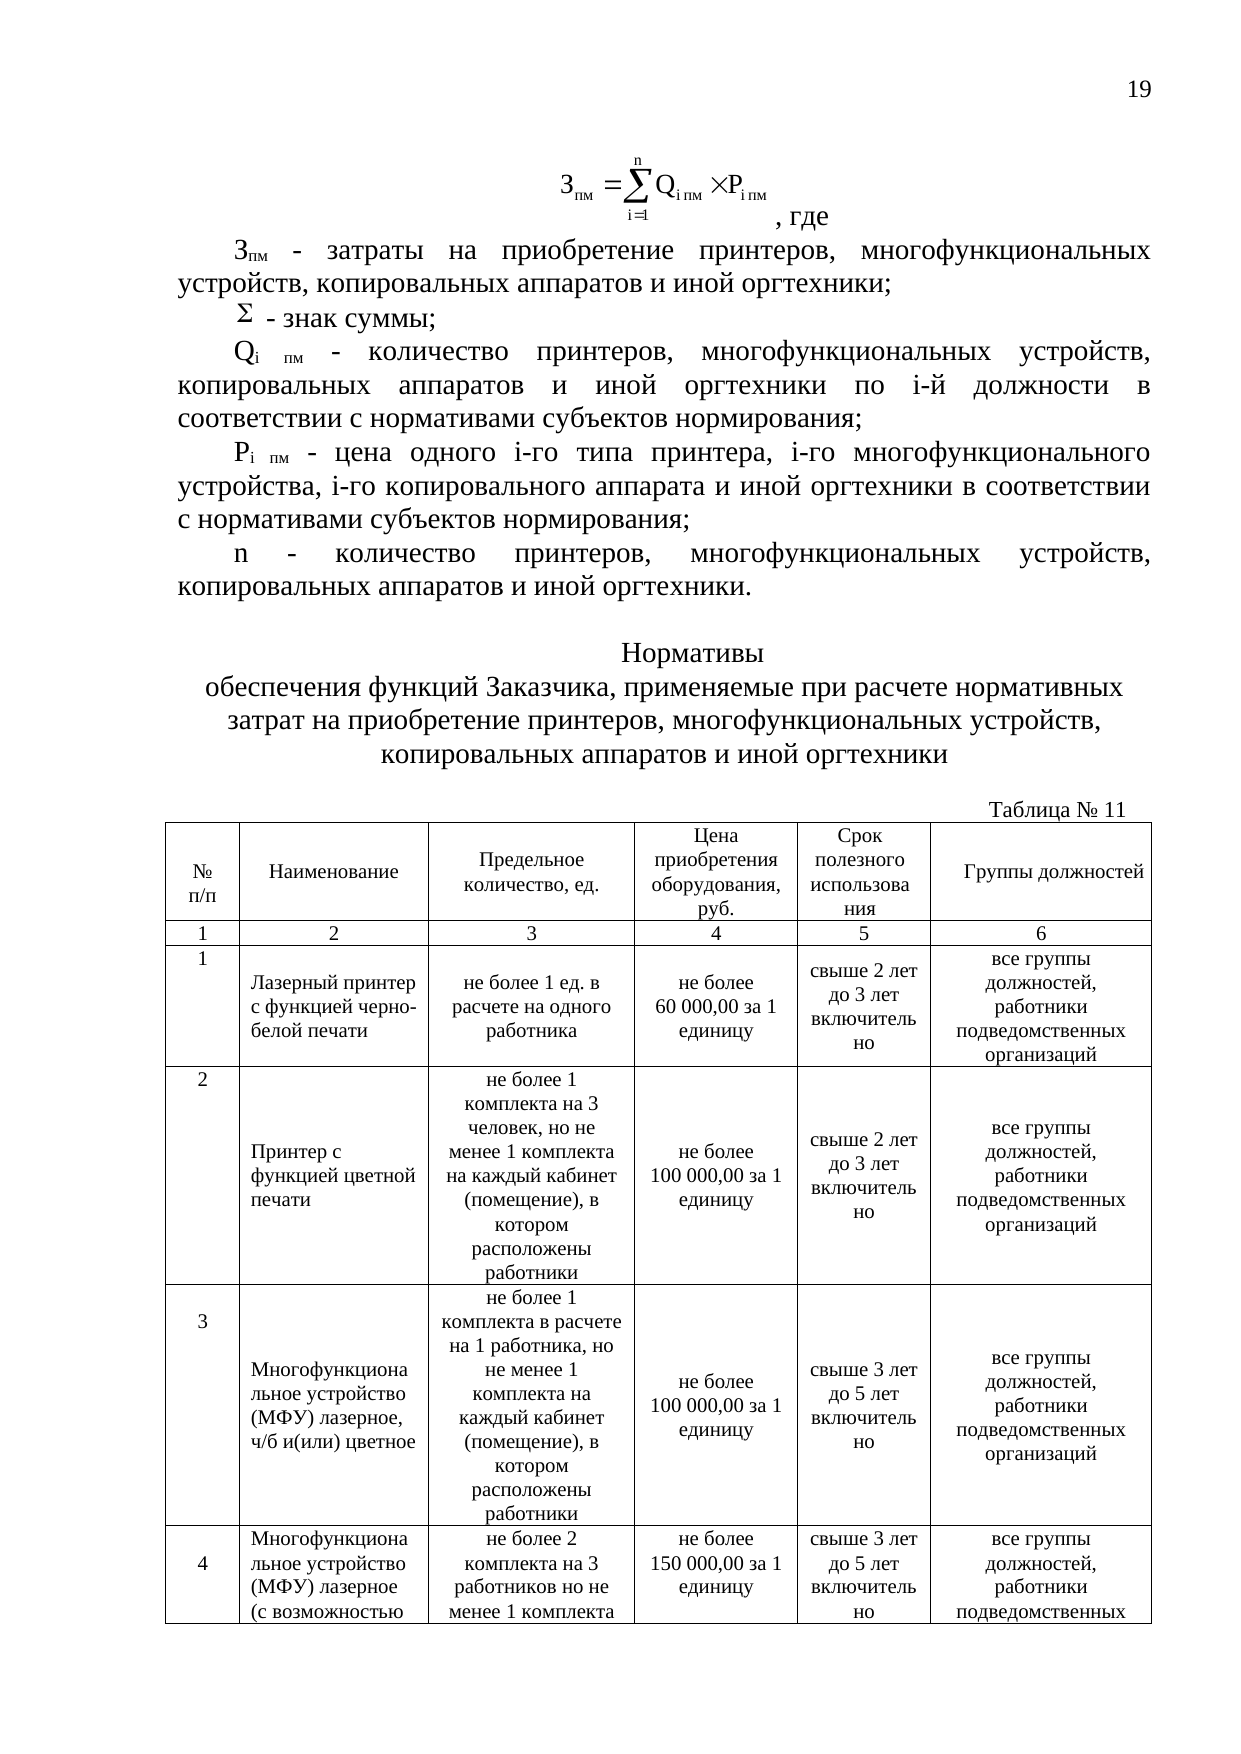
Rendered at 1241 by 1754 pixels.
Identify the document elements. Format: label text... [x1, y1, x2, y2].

table_header Наименование [240, 823, 428, 919]
table_cell свыше 2 лет до 3 лет включительно [798, 1067, 930, 1284]
table_cell 4 [635, 921, 797, 945]
table_cell 4 [166, 1526, 239, 1623]
table_cell не более 1 комплекта на 3 человек, но не менее 1 комплекта на каждый кабинет (помещение), в котором расположены работники [429, 1067, 634, 1284]
table_header Цена приобретения оборудования, руб. [635, 823, 797, 919]
text - знак суммы; [177, 299, 1152, 333]
table_cell 3 [166, 1285, 239, 1525]
table_cell свыше 3 лет до 5 лет включительно [798, 1526, 930, 1623]
table_cell все группы должностей, работники подведомственных организаций [931, 946, 1151, 1066]
table_cell свыше 2 лет до 3 лет включительно [798, 946, 930, 1066]
table_cell 6 [931, 921, 1151, 945]
table_cell Принтер с функцией цветной печати [240, 1067, 428, 1284]
table_cell 5 [798, 921, 930, 945]
table_cell Многофункциональное устройство (МФУ) лазерное, ч/б и(или) цветное [240, 1285, 428, 1525]
table_cell не более 1 ед. в расчете на одного работника [429, 946, 634, 1066]
table_cell 2 [166, 1067, 239, 1284]
table_cell не более 100 000,00 за 1 единицу [635, 1067, 797, 1284]
table_cell 3 [429, 921, 634, 945]
table_cell все группы должностей, работники подведомственных организаций [931, 1526, 1151, 1623]
table_header Предельное количество, ед. [429, 823, 634, 919]
table_cell свыше 3 лет до 5 лет включительно [798, 1285, 930, 1525]
table_cell все группы должностей, работники подведомственных организаций [931, 1285, 1151, 1525]
table_cell Многофункциональное устройство (МФУ) лазерное (с возможностью потокового сканирования и поддержкой технологии дуплекс) форматы А4/А3 [240, 1526, 428, 1623]
table_cell 1 [166, 946, 239, 1066]
table_header № п/п [166, 823, 239, 919]
text Таблица № 11 [915, 796, 1152, 822]
table_header Срок полезного использования [798, 823, 930, 919]
table_cell 2 [240, 921, 428, 945]
text Qi пм - количество принтеров, многофункциональных устройств, копировальных аппаратов и иной оргтехники по i-й должности в соответствии с нормативами субъектов нормирования; [177, 333, 1152, 434]
table_cell не более 150 000,00 за 1 единицу [635, 1526, 797, 1623]
text Зпм - затраты на приобретение принтеров, многофункциональных устройств, копировальных аппаратов и иной оргтехники; [177, 232, 1152, 299]
text Нормативы [177, 635, 1152, 669]
table_cell Лазерный принтер с функцией черно-белой печати [240, 946, 428, 1066]
text n - количество принтеров, многофункциональных устройств, копировальных аппаратов и иной оргтехники. [177, 535, 1152, 602]
text , где [177, 148, 1152, 232]
table_cell не более 2 комплекта на 3 работников но не менее 1 комплекта на каждый кабинет (помещение), в котором расположены работники [429, 1526, 634, 1623]
table_cell не более 100 000,00 за 1 единицу [635, 1285, 797, 1525]
table_header Группы должностей [931, 823, 1151, 919]
table_cell 1 [166, 921, 239, 945]
table_cell не более 1 комплекта в расчете на 1 работника, но не менее 1 комплекта на каждый кабинет (помещение), в котором расположены работники [429, 1285, 634, 1525]
text Pi пм - цена одного i-го типа принтера, i-го многофункционального устройства, i-го копировального аппарата и иной оргтехники в соответствии с нормативами субъектов нормирования; [177, 434, 1152, 535]
table_cell не более 60 000,00 за 1 единицу [635, 946, 797, 1066]
text обеспечения функций Заказчика, применяемые при расчете нормативных затрат на приобретение принтеров, многофункциональных устройств, копировальных аппаратов и иной оргтехники [177, 669, 1152, 769]
table_cell все группы должностей, работники подведомственных организаций [931, 1067, 1151, 1284]
